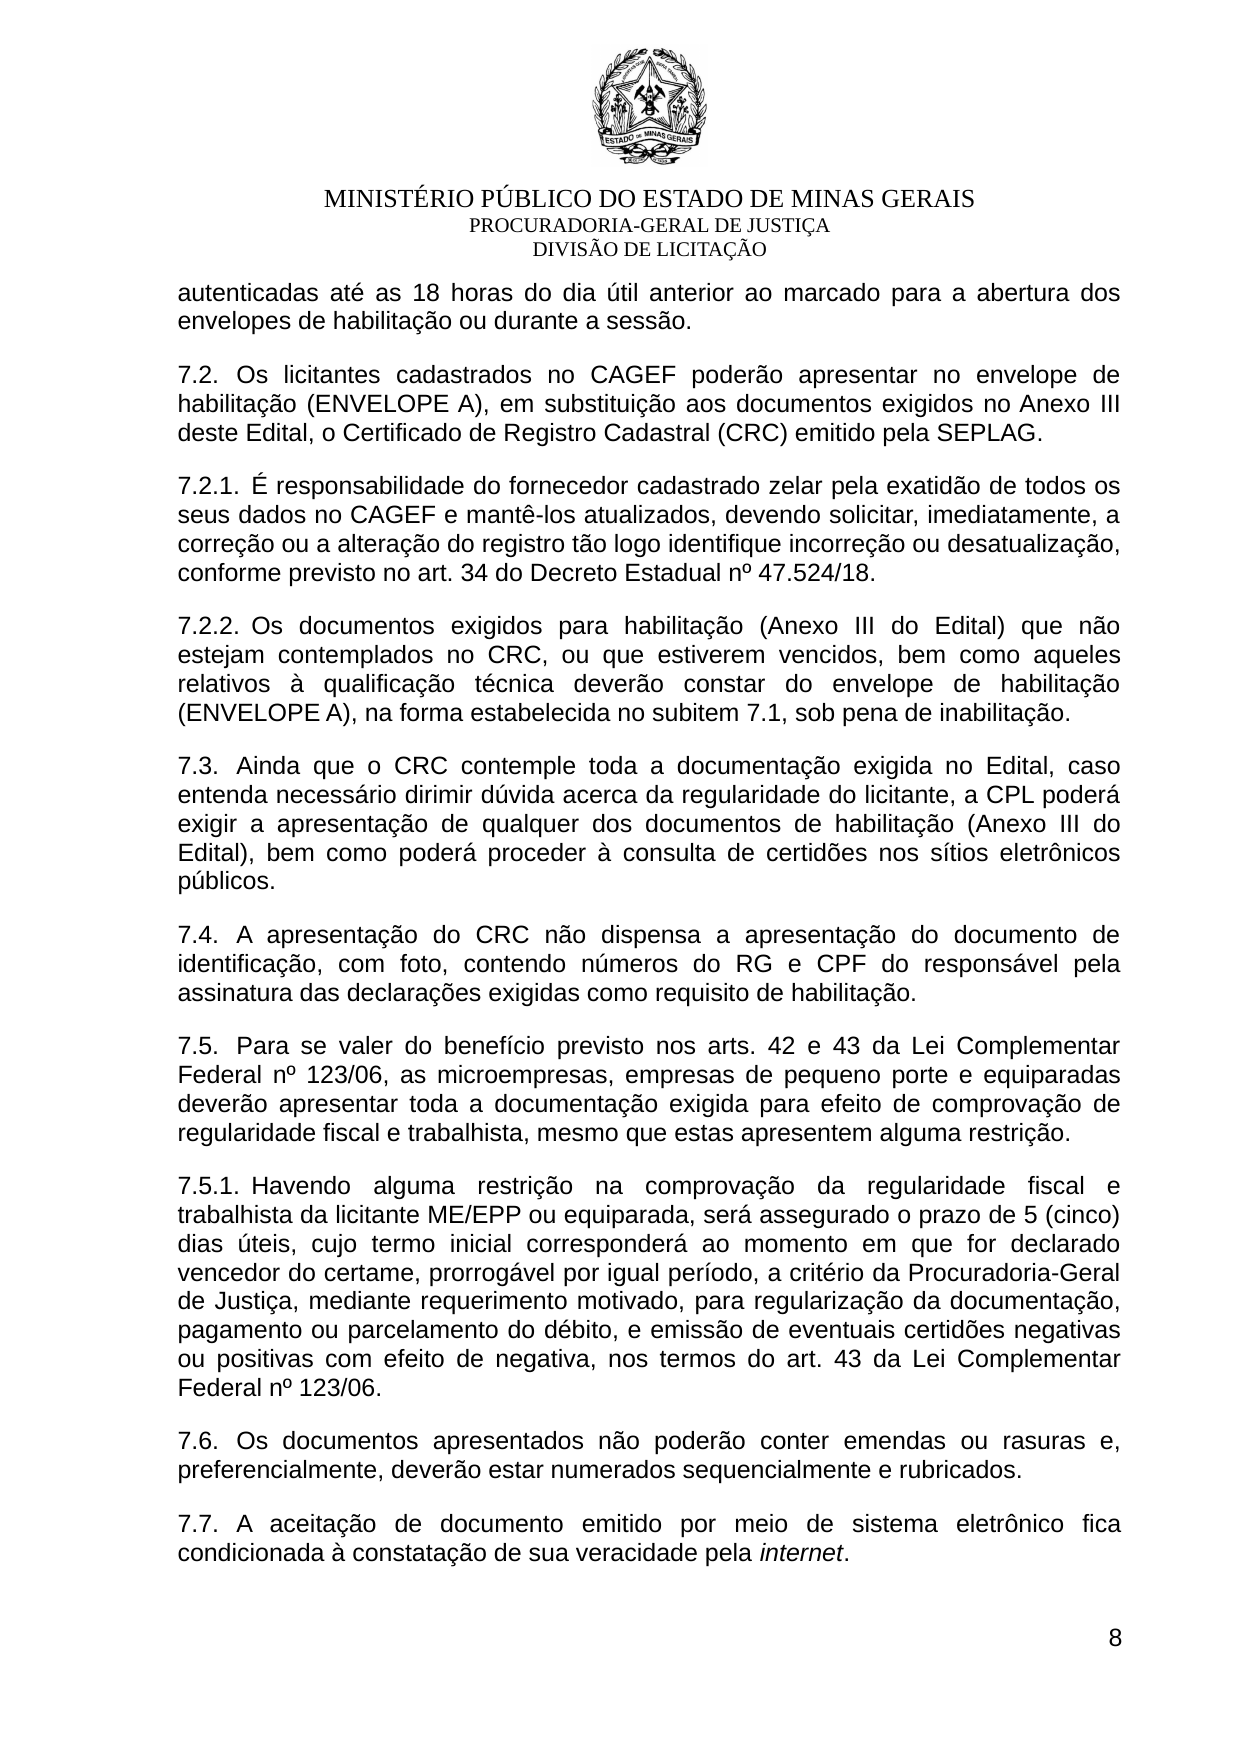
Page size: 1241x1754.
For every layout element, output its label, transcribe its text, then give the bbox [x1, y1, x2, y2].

list A aceitação de documento emitido por meio de sistema eletrônico fica condicionada à constatação de sua veracidade pela internet. [177, 1509, 1122, 1566]
list Ainda que o CRC contemple toda a documentação exigida no Edital, caso entenda necessário dirimir dúvida acerca da regularidade do licitante, a CPL poderá exigir a apresentação de qualquer dos documentos de habilitação (Anexo III do Edital), bem como poderá proceder à consulta de certidões nos sítios eletrônicos públicos. [177, 751, 1122, 895]
list Para se valer do benefício previsto nos arts. 42 e 43 da Lei Complementar Federal nº 123/06, as microempresas, empresas de pequeno porte e equiparadas deverão apresentar toda a documentação exigida para efeito de comprovação de regularidade fiscal e trabalhista, mesmo que estas apresentem alguma restrição. [177, 1031, 1122, 1146]
list É responsabilidade do fornecedor cadastrado zelar pela exatidão de todos os seus dados no CAGEF e mantê-los atualizados, devendo solicitar, imediatamente, a correção ou a alteração do registro tão logo identifique incorreção ou desatualização, conforme previsto no art. 34 do Decreto Estadual nº 47.524/18. [177, 471, 1122, 586]
list A apresentação do CRC não dispensa a apresentação do documento de identificação, com foto, contendo números do RG e CPF do responsável pela assinatura das declarações exigidas como requisito de habilitação. [177, 920, 1122, 1006]
list Os licitantes cadastrados no CAGEF poderão apresentar no envelope de habilitação (ENVELOPE A), em substituição aos documentos exigidos no Anexo III deste Edital, o Certificado de Registro Cadastral (CRC) emitido pela SEPLAG. [177, 360, 1122, 446]
list Havendo alguma restrição na comprovação da regularidade fiscal e trabalhista da licitante ME/EPP ou equiparada, será assegurado o prazo de 5 (cinco) dias úteis, cujo termo inicial corresponderá ao momento em que for declarado vencedor do certame, prorrogável por igual período, a critério da Procuradoria-Geral de Justiça, mediante requerimento motivado, para regularização da documentação, pagamento ou parcelamento do débito, e emissão de eventuais certidões negativas ou positivas com efeito de negativa, nos termos do art. 43 da Lei Complementar Federal nº 123/06. [177, 1171, 1122, 1401]
list Os documentos exigidos para habilitação (Anexo III do Edital) que não estejam contemplados no CRC, ou que estiverem vencidos, bem como aqueles relativos à qualificação técnica deverão constar do envelope de habilitação (ENVELOPE A), na forma estabelecida no subitem 7.1, sob pena de inabilitação. [177, 611, 1122, 726]
picture [591, 44, 709, 167]
list Os documentos apresentados não poderão conter emendas ou rasuras e, preferencialmente, deverão estar numerados sequencialmente e rubricados. [177, 1426, 1122, 1484]
